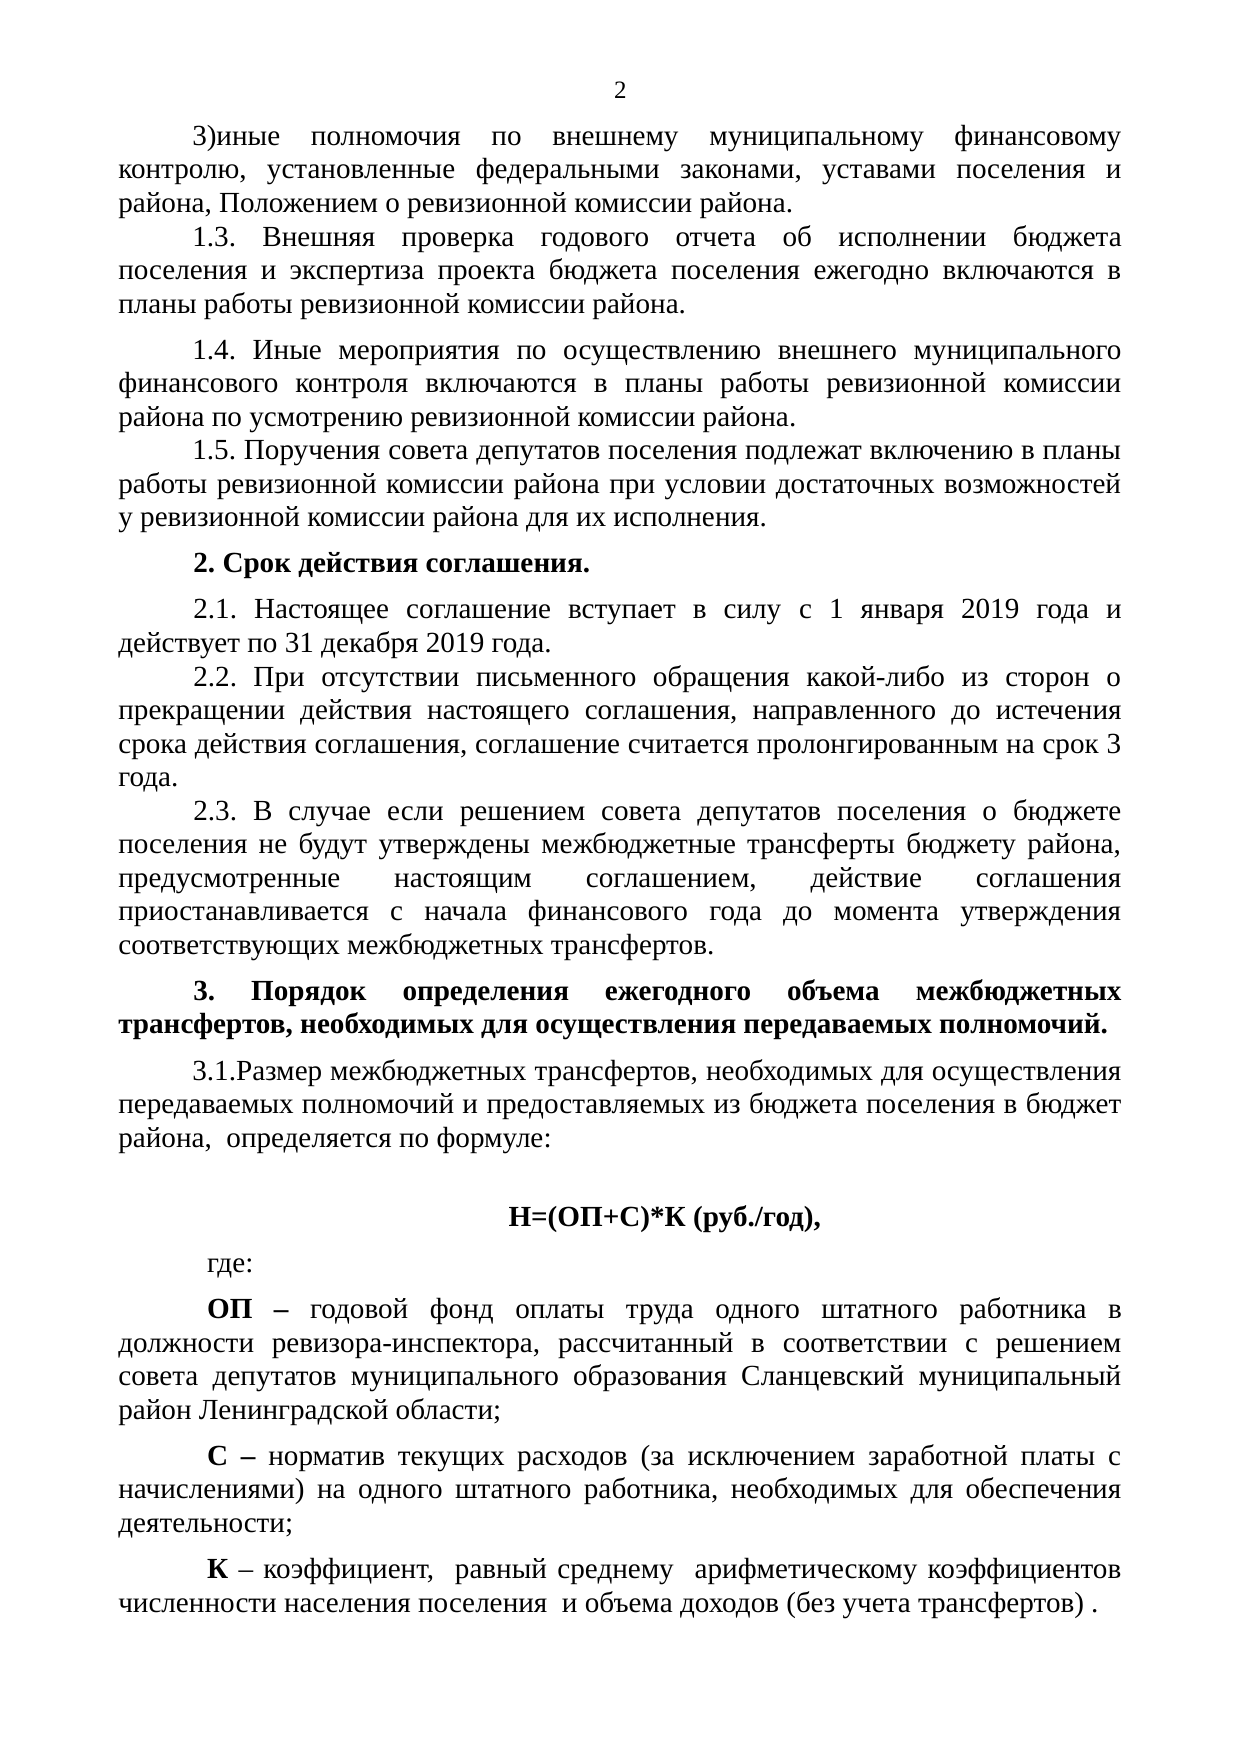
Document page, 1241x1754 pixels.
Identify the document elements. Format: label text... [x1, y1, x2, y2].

text 1.3. Внешняя проверка годового отчета об исполнении бюджета поселения и экспертиза проекта бюджета поселения ежегодно включаются в планы работы ревизионной комиссии района. [118, 219, 1122, 319]
text 1.4. Иные мероприятия по осуществлению внешнего муниципального финансового контроля включаются в планы работы ревизионной комиссии района по усмотрению ревизионной комиссии района. [118, 332, 1122, 432]
text 2.2. При отсутствии письменного обращения какой-либо из сторон о прекращении действия настоящего соглашения, направленного до истечения срока действия соглашения, соглашение считается пролонгированным на срок 3 года. [118, 659, 1122, 793]
text 1.5. Поручения совета депутатов поселения подлежат включению в планы работы ревизионной комиссии района при условии достаточных возможностей у ревизионной комиссии района для их исполнения. [118, 432, 1122, 533]
text Н=(ОП+С)*К (руб./год), [118, 1199, 1122, 1233]
text С – норматив текущих расходов (за исключением заработной платы с начислениями) на одного штатного работника, необходимых для обеспечения деятельности; [118, 1438, 1122, 1539]
text 2. Срок действия соглашения. [193, 546, 1122, 579]
text К – коэффициент, равный среднему арифметическому коэффициентов численности населения поселения и объема доходов (без учета трансфертов) . [118, 1551, 1122, 1618]
text 3.1.Размер межбюджетных трансфертов, необходимых для осуществления передаваемых полномочий и предоставляемых из бюджета поселения в бюджет района, определяется по формуле: [118, 1053, 1122, 1153]
text 3. Порядок определения ежегодного объема межбюджетных трансфертов, необходимых для осуществления передаваемых полномочий. [118, 973, 1122, 1040]
text где: [118, 1245, 1122, 1279]
text 2.1. Настоящее соглашение вступает в силу с 1 января 2019 года и действует по 31 декабря 2019 года. [118, 592, 1122, 659]
text 2.3. В случае если решением совета депутатов поселения о бюджете поселения не будут утверждены межбюджетные трансферты бюджету района, предусмотренные настоящим соглашением, действие соглашения приостанавливается с начала финансового года до момента утверждения соответствующих межбюджетных трансфертов. [118, 793, 1122, 961]
text 3)иные полномочия по внешнему муниципальному финансовому контролю, установленные федеральными законами, уставами поселения и района, Положением о ревизионной комиссии района. [118, 118, 1122, 219]
text ОП – годовой фонд оплаты труда одного штатного работника в должности ревизора-инспектора, рассчитанный в соответствии с решением совета депутатов муниципального образования Сланцевский муниципальный район Ленинградской области; [118, 1291, 1122, 1426]
